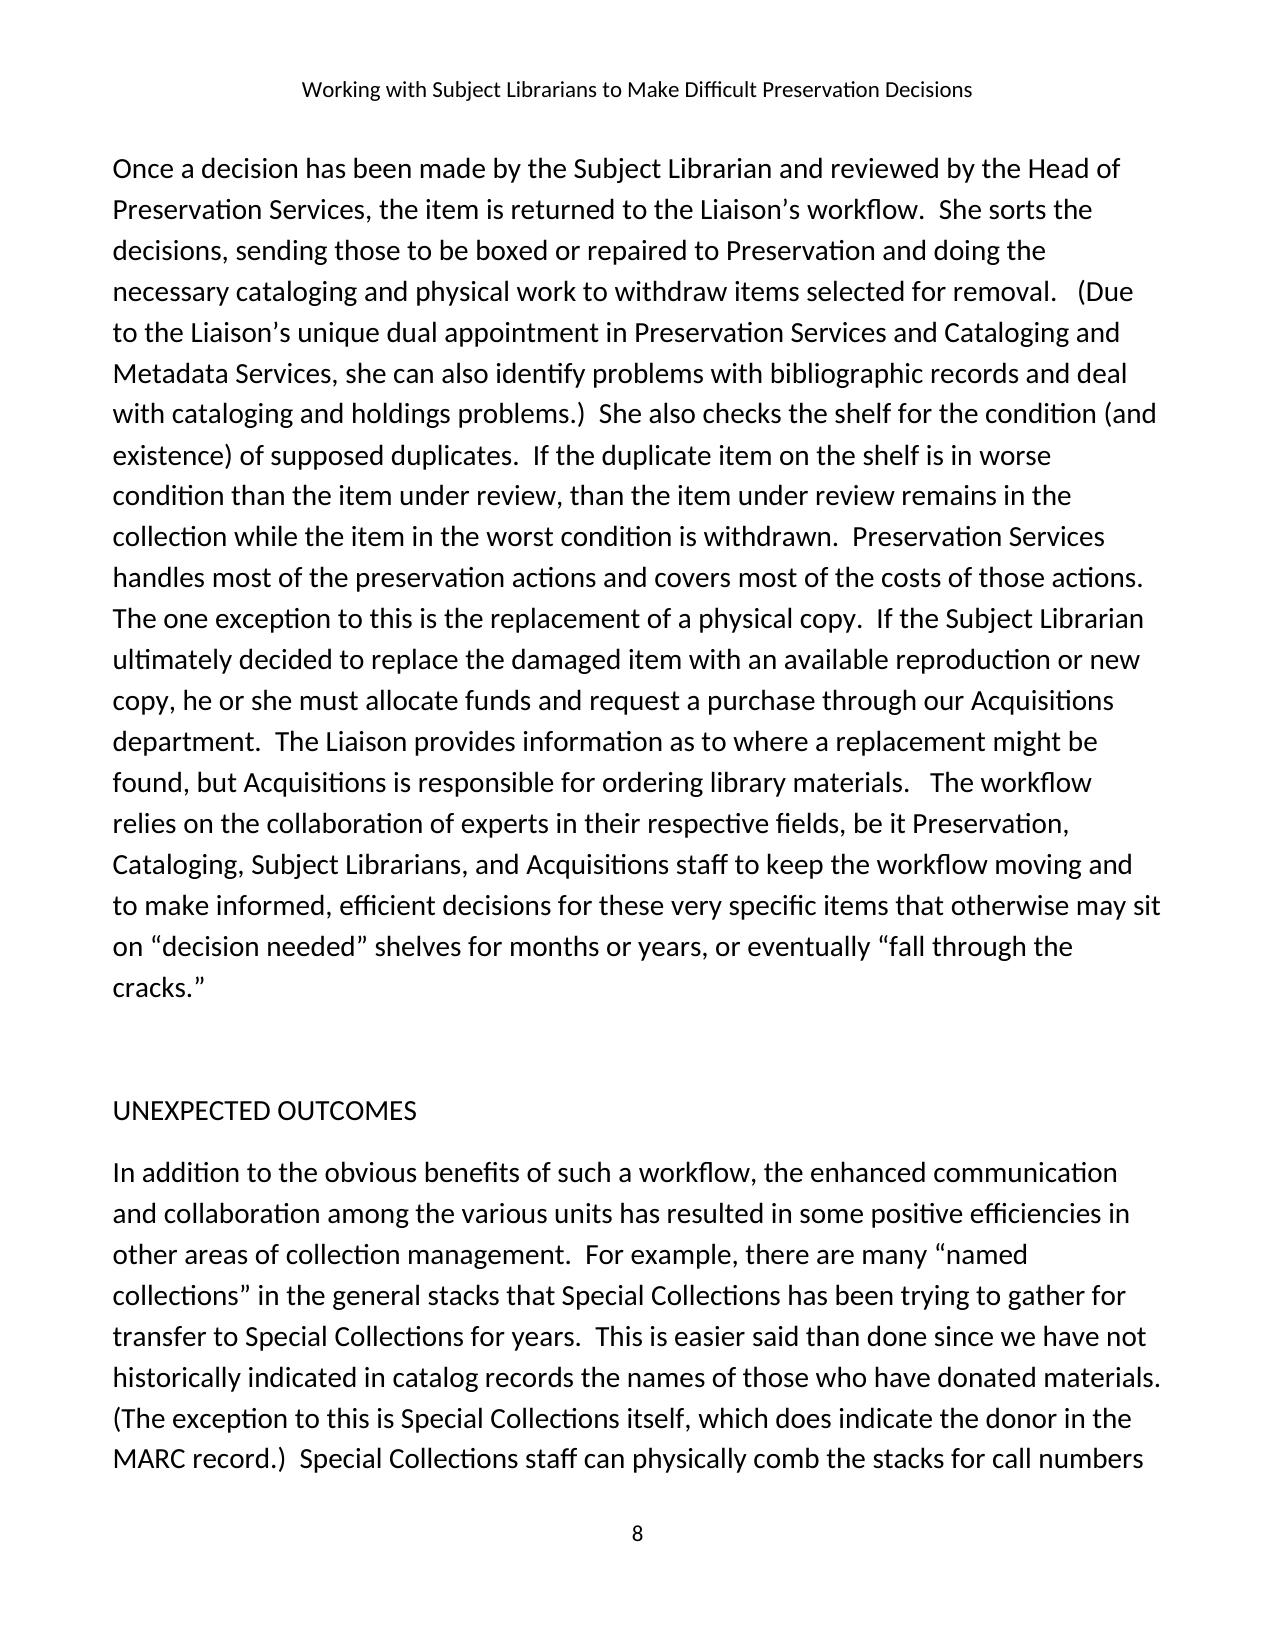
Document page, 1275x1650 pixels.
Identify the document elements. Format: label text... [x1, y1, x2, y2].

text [112, 1154, 1162, 1476]
text Once a decision has been made by the Subject Librarian and reviewed by the Head of Preservation Services, the item is returned to the Liaison’s workflow. She sorts the decisions, sending those to be boxed or repaired to Preservation and doing the necessary cataloging and physical work to withdraw items selected for removal. (Due to the Liaison’s unique dual appointment in Preservation Services and Cataloging and Metadata Services, she can also identify problems with bibliographic records and deal with cataloging and holdings problems.) She also checks the shelf for the condition (and existence) of supposed duplicates. If the duplicate item on the shelf is in worse condition than the item under review, than the item under review remains in the collection while the item in the worst condition is withdrawn. Preservation Services handles most of the preservation actions and covers most of the costs of those actions. The one exception to this is the replacement of a physical copy. If the Subject Librarian ultimately decided to replace the damaged item with an available reproduction or new copy, he or she must allocate funds and request a purchase through our Acquisitions department. The Liaison provides information as to where a replacement might be found, but Acquisitions is responsible for ordering library materials. The workflow relies on the collaboration of experts in their respective fields, be it Preservation, Cataloging, Subject Librarians, and Acquisitions staff to keep the workflow moving and to make informed, efficient decisions for these very specific items that otherwise may sit on “decision needed” shelves for months or years, or eventually “fall through the cracks.” [112, 150, 1162, 1004]
text UNEXPECTED OUTCOMES [112, 1092, 1162, 1128]
